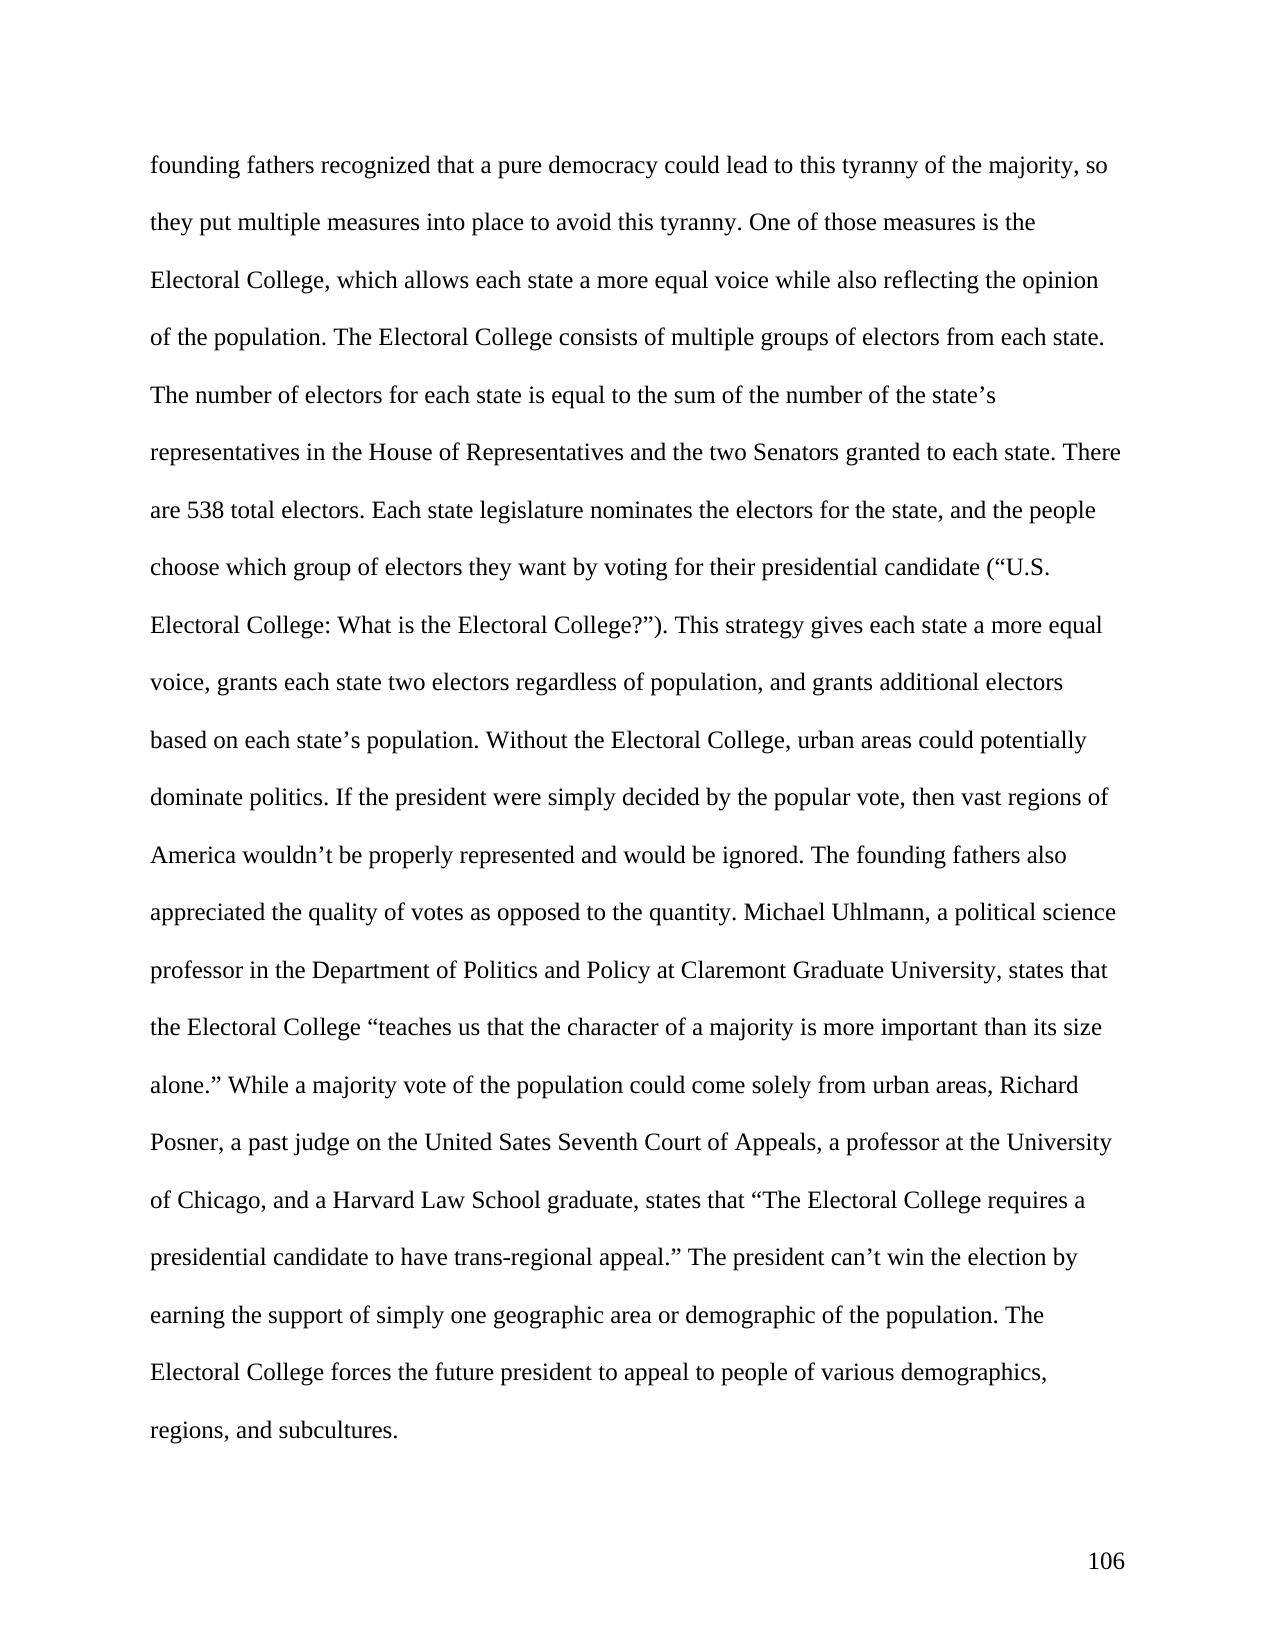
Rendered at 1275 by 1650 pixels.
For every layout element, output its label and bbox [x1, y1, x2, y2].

text [150, 150, 1125, 1444]
